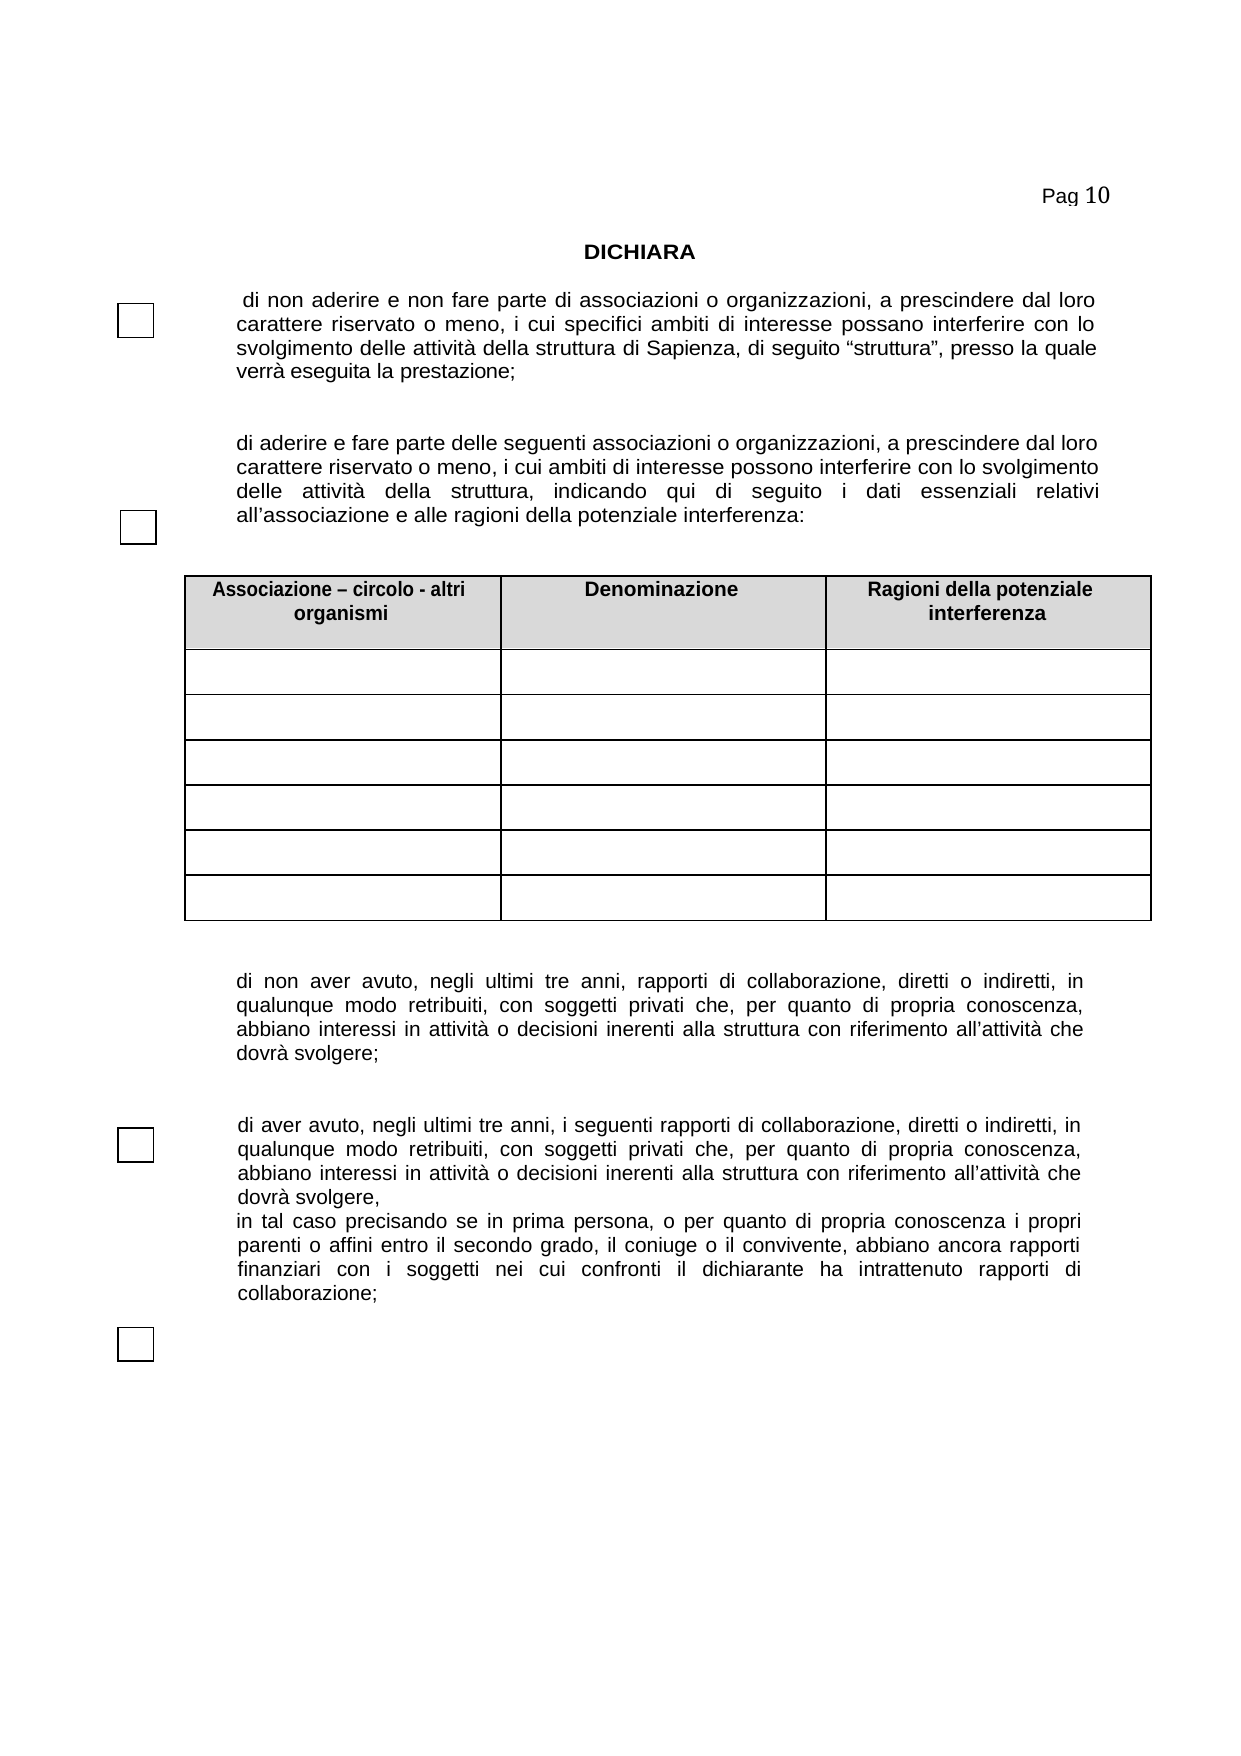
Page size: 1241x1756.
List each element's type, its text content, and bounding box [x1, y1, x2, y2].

table_cell [502, 876, 825, 920]
table_cell [827, 741, 1150, 784]
text di aderire e fare parte delle seguenti associazioni o organizzazioni, a prescindere dal loro carattere riservato o meno, i cui ambiti di interesse possono interferire con lo svolgimento delle attività della struttura, indicando qui di seguito i dati essenziali relativi all’associazione e alle ragioni della potenziale interferenza: [236, 431, 1100, 527]
table_cell [827, 831, 1150, 874]
table_cell [827, 650, 1150, 693]
table_header Ragioni della potenziale interferenza [827, 577, 1150, 648]
text in tal caso precisando se in prima persona, o per quanto di propria conoscenza i propri parenti o affini entro il secondo grado, il coniuge o il convivente, abbiano ancora rapporti finanziari con i soggetti nei cui confronti il dichiarante ha intrattenuto rapporti di collaborazione; [236, 1209, 1082, 1304]
text di aver avuto, negli ultimi tre anni, i seguenti rapporti di collaborazione, diretti o indiretti, in qualunque modo retribuiti, con soggetti privati che, per quanto di propria conoscenza, abbiano interessi in attività o decisioni inerenti alla struttura con riferimento all’attività che dovrà svolgere, [237, 1113, 1082, 1209]
table_cell [502, 741, 825, 784]
table_cell [502, 695, 825, 739]
table_cell [186, 741, 500, 784]
table_cell [827, 786, 1150, 829]
table_cell [186, 786, 500, 829]
text di non aver avuto, negli ultimi tre anni, rapporti di collaborazione, diretti o indiretti, in qualunque modo retribuiti, con soggetti privati che, per quanto di propria conoscenza, abbiano interessi in attività o decisioni inerenti alla struttura con riferimento all’attività che dovrà svolgere; [236, 969, 1085, 1065]
table_cell [186, 650, 500, 693]
table_cell [186, 876, 500, 920]
table_cell [827, 695, 1150, 739]
table_cell [186, 695, 500, 739]
table_cell [502, 831, 825, 874]
table_cell [186, 831, 500, 874]
table_cell [502, 650, 825, 693]
table_cell [502, 786, 825, 829]
text di non aderire e non fare parte di associazioni o organizzazioni, a prescindere dal loro carattere riservato o meno, i cui specifici ambiti di interesse possano interferire con lo svolgimento delle attività della struttura di Sapienza, di seguito “struttura”, presso la quale verrà eseguita la prestazione; [236, 287, 1097, 383]
table_header Associazione – circolo - altri organismi [186, 577, 500, 648]
table_cell [827, 876, 1150, 920]
subtitle DICHIARA [161, 239, 1118, 263]
table_header Denominazione [502, 577, 825, 648]
